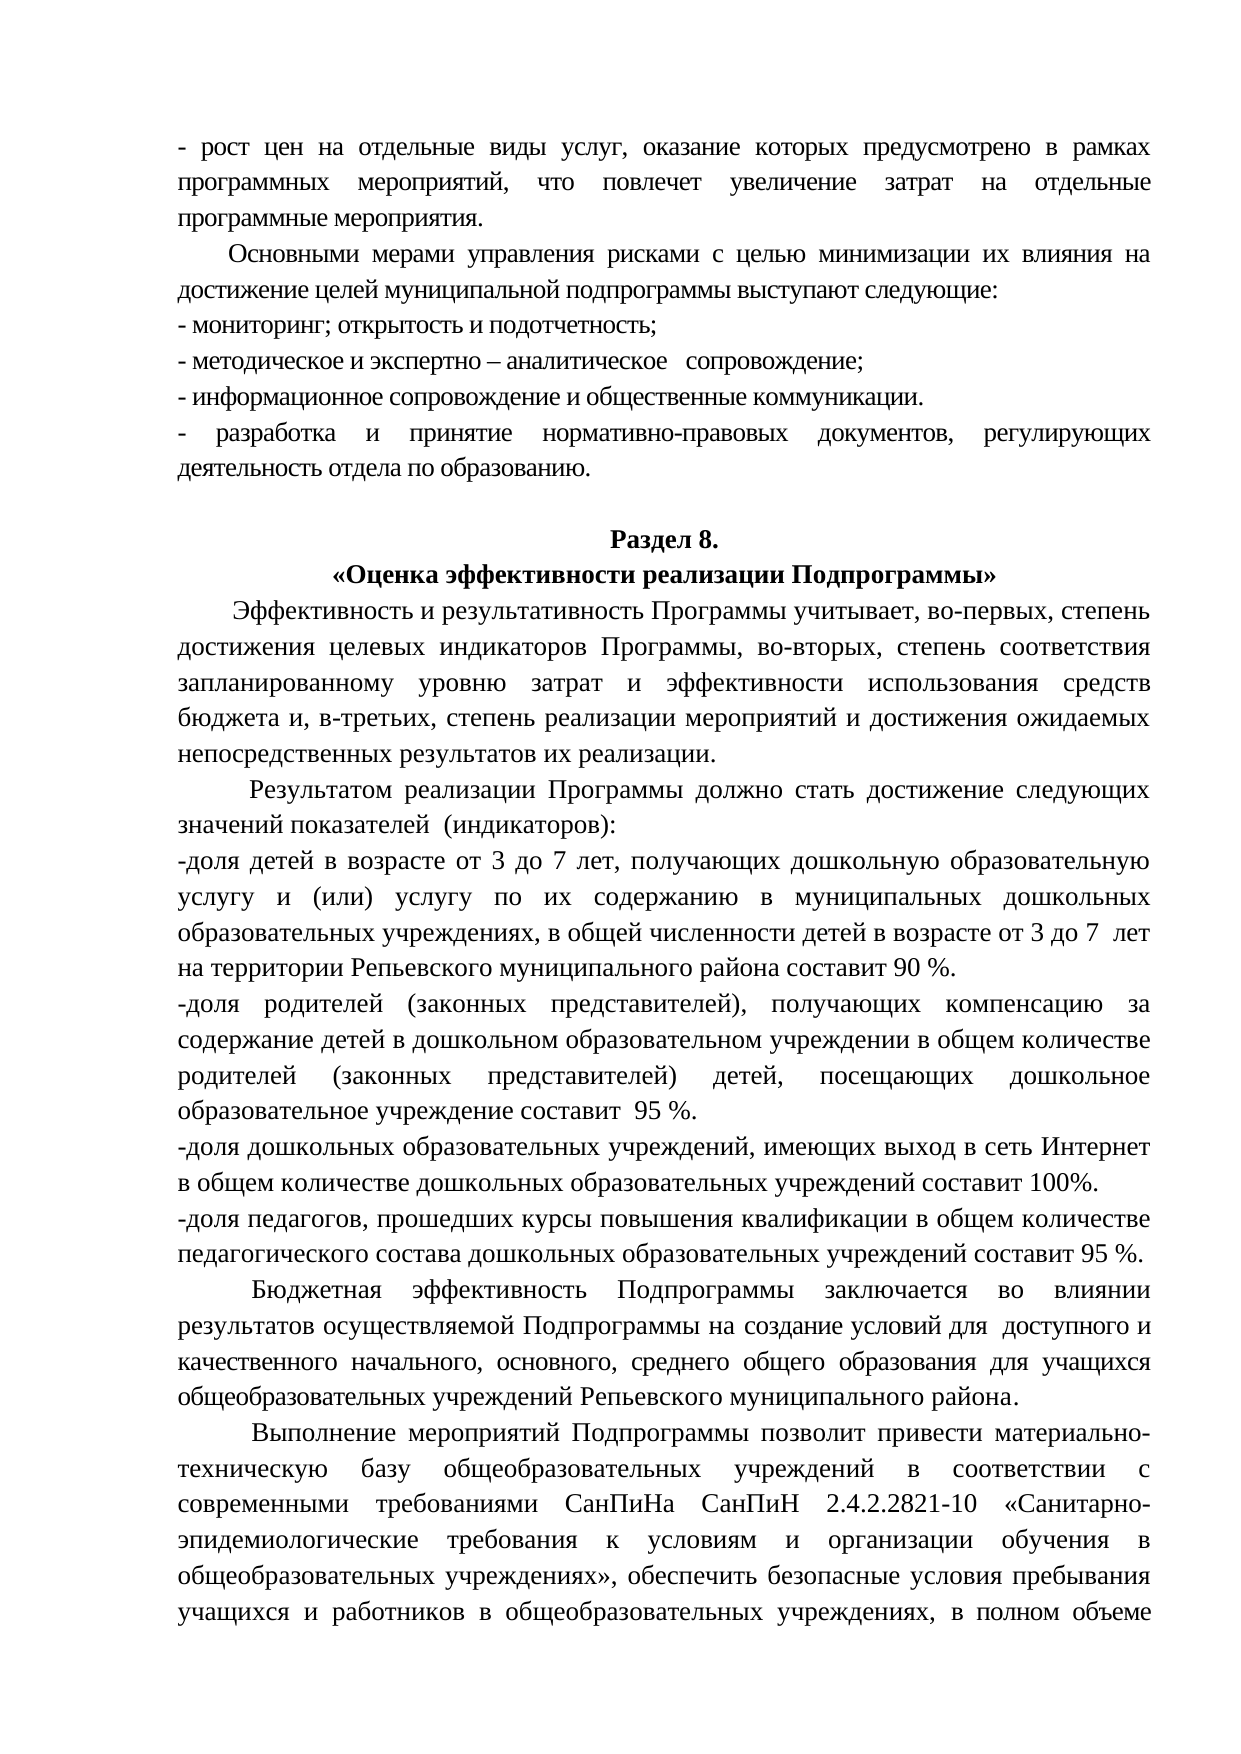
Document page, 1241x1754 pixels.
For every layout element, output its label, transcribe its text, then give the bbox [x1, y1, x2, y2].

text Раздел 8. [177, 523, 1152, 554]
text Основными мерами управления рисками с целью минимизации их влияния на достижение целей муниципальной подпрограммы выступают следующие: [177, 237, 1152, 304]
text -доля педагогов, прошедших курсы повышения квалификации в общем количестве педагогического состава дошкольных образовательных учреждений составит 95 %. [177, 1202, 1152, 1268]
text «Оценка эффективности реализации Подпрограммы» [177, 558, 1152, 590]
text - информационное сопровождение и общественные коммуникации. [177, 380, 1152, 411]
text - мониторинг; открытость и подотчетность; [177, 308, 1152, 339]
text -доля родителей (законных представителей), получающих компенсацию за содержание детей в дошкольном образовательном учреждении в общем количестве родителей (законных представителей) детей, посещающих дошкольное образовательное учреждение составит 95 %. [177, 987, 1152, 1126]
text - методическое и экспертно – аналитическое сопровождение; [177, 344, 1152, 375]
text Бюджетная эффективность Подпрограммы заключается во влиянии результатов осуществляемой Подпрограммы на создание условий для доступного и качественного начального, основного, среднего общего образования для учащихся общеобразовательных учреждений Репьевского муниципального района. [177, 1273, 1152, 1411]
text -доля дошкольных образовательных учреждений, имеющих выход в сеть Интернет в общем количестве дошкольных образовательных учреждений составит 100%. [177, 1130, 1152, 1197]
text Результатом реализации Программы должно стать достижение следующих значений показателей (индикаторов): [177, 773, 1152, 840]
text -доля детей в возрасте от 3 до 7 лет, получающих дошкольную образовательную услугу и (или) услугу по их содержанию в муниципальных дошкольных образовательных учреждениях, в общей численности детей в возрасте от 3 до 7 лет на территории Репьевского муниципального района составит 90 %. [177, 844, 1152, 983]
text Эффективность и результативность Программы учитывает, во-первых, степень достижения целевых индикаторов Программы, во-вторых, степень соответствия запланированному уровню затрат и эффективности использования средств бюджета и, в-третьих, степень реализации мероприятий и достижения ожидаемых непосредственных результатов их реализации. [177, 594, 1152, 768]
text - рост цен на отдельные виды услуг, оказание которых предусмотрено в рамках программных мероприятий, что повлечет увеличение затрат на отдельные программные мероприятия. [177, 130, 1152, 232]
text - разработка и принятие нормативно-правовых документов, регулирующих деятельность отдела по образованию. [177, 416, 1152, 482]
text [177, 1416, 1152, 1626]
